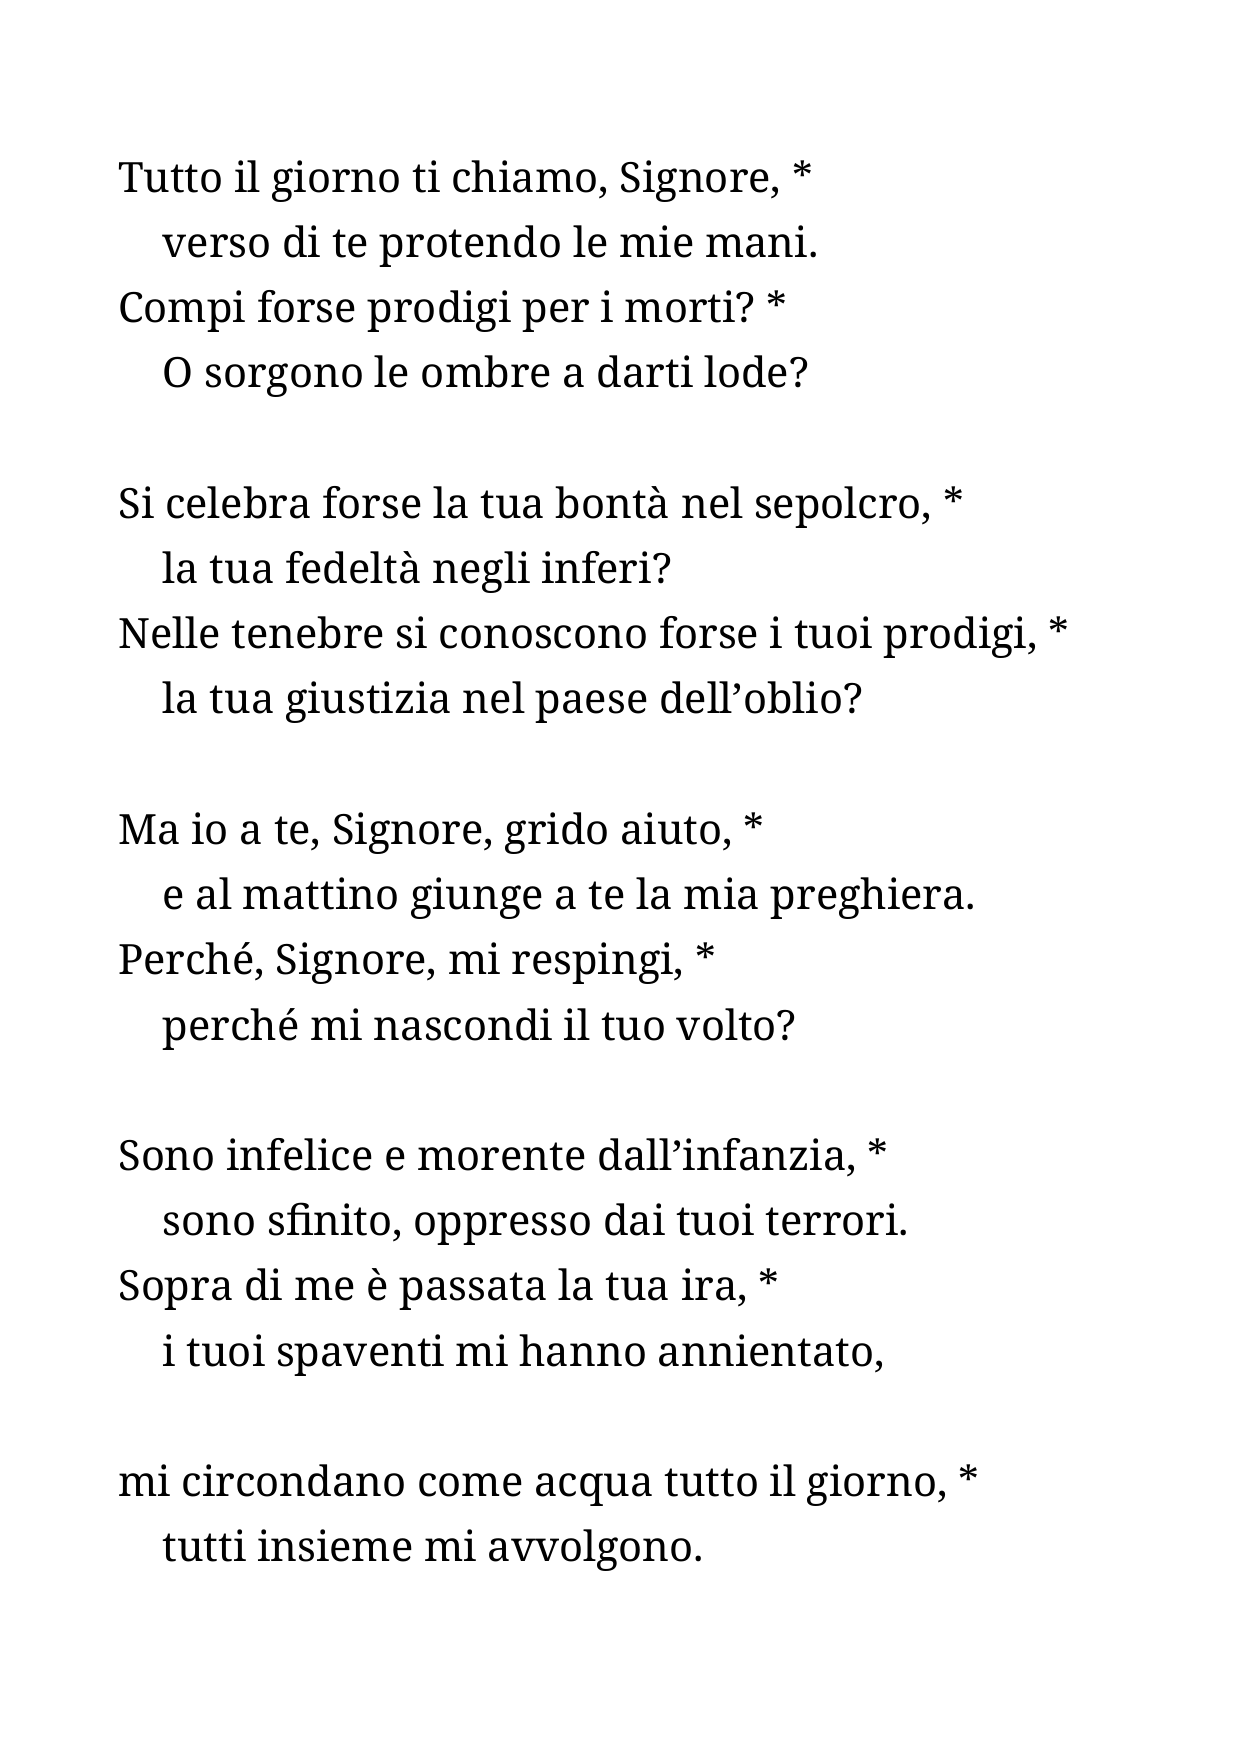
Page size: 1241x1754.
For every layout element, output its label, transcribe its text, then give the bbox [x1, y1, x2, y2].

text mi circondano come acqua tutto il giorno, * [118, 1452, 1122, 1508]
text Compi forse prodigi per i morti? * [118, 278, 1122, 335]
text tutti insieme mi avvolgono. [118, 1517, 1122, 1574]
text sono sfinito, oppresso dai tuoi terrori. [118, 1191, 1122, 1248]
text e al mattino giunge a te la mia preghiera. [118, 865, 1122, 922]
text perché mi nascondi il tuo volto? [118, 995, 1122, 1052]
text O sorgono le ombre a darti lode? [118, 343, 1122, 400]
text Sono infelice e morente dall’infanzia, * [118, 1126, 1122, 1182]
text Perché, Signore, mi respingi, * [118, 930, 1122, 987]
text Ma io a te, Signore, grido aiuto, * [118, 800, 1122, 856]
text Tutto il giorno ti chiamo, Signore, * [118, 148, 1122, 204]
text Si celebra forse la tua bontà nel sepolcro, * [118, 474, 1122, 530]
text Sopra di me è passata la tua ira, * [118, 1256, 1122, 1313]
text la tua giustizia nel paese dell’oblio? [118, 669, 1122, 726]
text la tua fedeltà negli inferi? [118, 539, 1122, 596]
text verso di te protendo le mie mani. [118, 213, 1122, 269]
text Nelle tenebre si conoscono forse i tuoi prodigi, * [118, 604, 1122, 661]
text i tuoi spaventi mi hanno annientato, [118, 1321, 1122, 1378]
